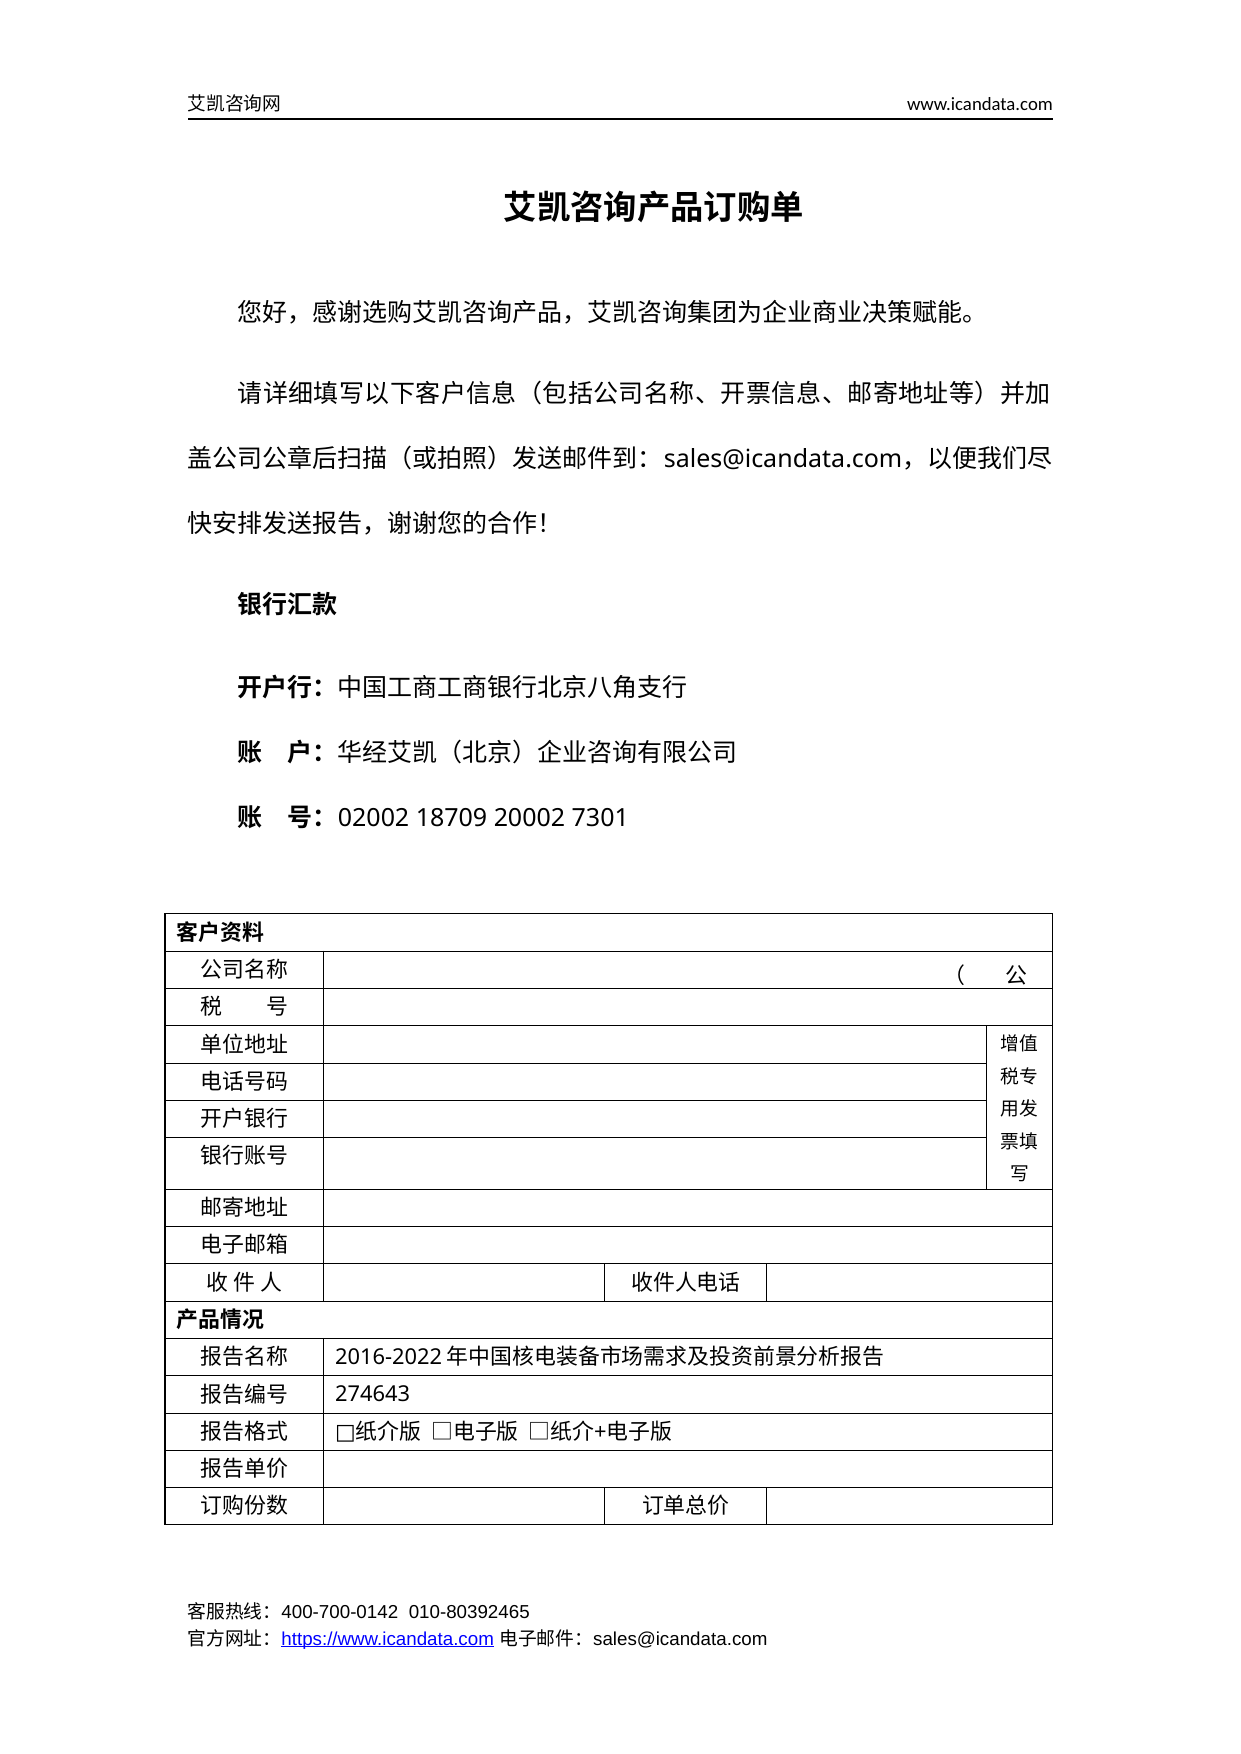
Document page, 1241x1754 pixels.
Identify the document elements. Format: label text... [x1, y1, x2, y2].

table_cell [324, 1064, 986, 1100]
table_cell 增值税专用发票填写 [987, 1026, 1052, 1189]
table_cell [324, 1264, 604, 1301]
table_cell 订购份数 [166, 1488, 323, 1524]
table_cell [324, 952, 1052, 988]
text 您好，感谢选购艾凯咨询产品，艾凯咨询集团为企业商业决策赋能。 [187, 278, 1053, 343]
table_cell [767, 1264, 1052, 1301]
table_cell [324, 1227, 1052, 1263]
table_cell 公司名称 [166, 952, 323, 988]
table_cell 单位地址 [166, 1026, 323, 1062]
table_cell 报告格式 [166, 1414, 323, 1450]
text 账 号：02002 18709 20002 7301 [187, 783, 1053, 848]
table_cell [324, 989, 1052, 1025]
table_cell 税 号 [166, 989, 323, 1025]
table_cell 电话号码 [166, 1064, 323, 1100]
table_cell 收 件 人 [166, 1264, 323, 1301]
table_cell [324, 1026, 986, 1062]
table_cell 报告名称 [166, 1339, 323, 1375]
text 账 户：华经艾凯（北京）企业咨询有限公司 [187, 718, 1053, 783]
table_cell 报告单价 [166, 1451, 323, 1487]
table_cell 开户银行 [166, 1101, 323, 1137]
table_cell 274643 [324, 1376, 1052, 1412]
table_header 客户资料 [166, 914, 1052, 951]
table_cell [767, 1488, 1052, 1524]
table_cell [324, 1451, 1052, 1487]
table_cell 收件人电话 [605, 1264, 766, 1301]
text 艾凯咨询产品订购单 [187, 172, 1053, 237]
text 开户行：中国工商工商银行北京八角支行 [187, 653, 1053, 718]
table_cell 邮寄地址 [166, 1190, 323, 1226]
table_cell [324, 1190, 1052, 1226]
table_cell 报告编号 [166, 1376, 323, 1412]
table_cell 订单总价 [605, 1488, 766, 1524]
table_cell 电子邮箱 [166, 1227, 323, 1263]
table_cell 2016-2022年中国核电装备市场需求及投资前景分析报告 [324, 1339, 1052, 1375]
table_cell [324, 1101, 986, 1137]
text 银行汇款 [187, 570, 1053, 635]
table_cell [324, 1488, 604, 1524]
table_cell 银行账号 [166, 1138, 323, 1189]
table_cell □纸介版 □电子版 □纸介+电子版 [324, 1414, 1052, 1450]
table_cell 产品情况 [166, 1302, 1052, 1338]
table_cell [324, 1138, 986, 1189]
text 请详细填写以下客户信息（包括公司名称、开票信息、邮寄地址等）并加盖公司公章后扫描（或拍照）发送邮件到：sales@icandata.com，以便我们尽快安排发送报告，谢谢您的合作！ [187, 359, 1053, 554]
